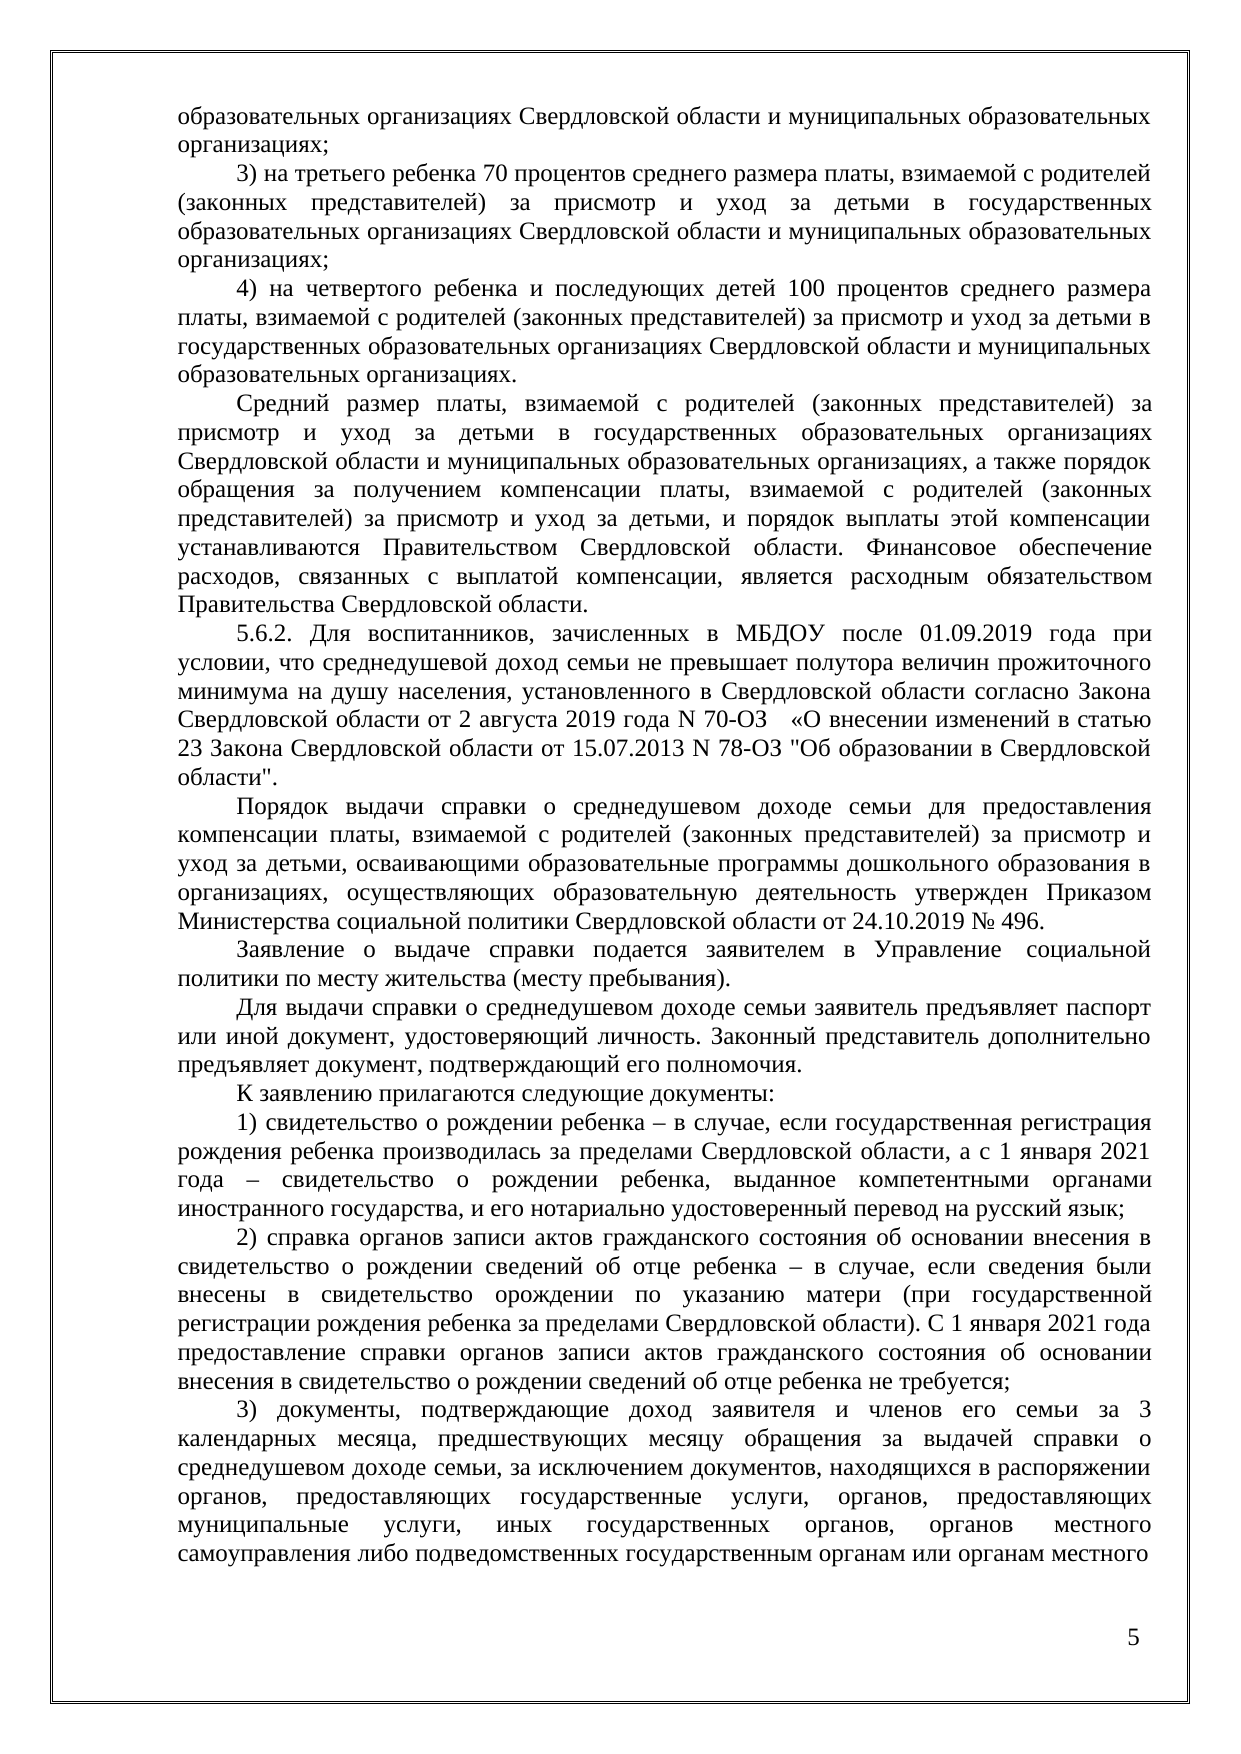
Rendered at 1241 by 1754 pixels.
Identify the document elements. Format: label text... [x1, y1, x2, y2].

list на четвертого ребенка и последующих детей 100 процентов среднего размера платы, взимаемой с родителей (законных представителей) за присмотр и уход за детьми в государственных образовательных организациях Свердловской области и муниципальных образовательных организациях. [177, 273, 1152, 388]
text Заявление о выдаче справки подается заявителем в Управление социальной политики по месту жительства (месту пребывания). [177, 934, 1151, 992]
list Для воспитанников, зачисленных в МБДОУ после 01.09.2019 года при условии, что среднедушевой доход семьи не превышает полутора величин прожиточного минимума на душу населения, установленного в Свердловской области согласно Закона Свердловской области от 2 августа 2019 года N 70-ОЗ «О внесении изменений в статью 23 Закона Свердловской области от 15.07.2013 N 78-ОЗ "Об образовании в Свердловской области". [177, 618, 1152, 791]
text Средний размер платы, взимаемой с родителей (законных представителей) за присмотр и уход за детьми в государственных образовательных организациях Свердловской области и муниципальных образовательных организациях, а также порядок обращения за получением компенсации платы, взимаемой с родителей (законных представителей) за присмотр и уход за детьми, и порядок выплаты этой компенсации устанавливаются Правительством Свердловской области. Финансовое обеспечение расходов, связанных с выплатой компенсации, является расходным обязательством Правительства Свердловской области. [177, 388, 1152, 618]
list на третьего ребенка 70 процентов среднего размера платы, взимаемой с родителей (законных представителей) за присмотр и уход за детьми в государственных образовательных организациях Свердловской области и муниципальных образовательных организациях; [177, 158, 1152, 273]
text Порядок выдачи справки о среднедушевом доходе семьи для предоставления компенсации платы, взимаемой с родителей (законных представителей) за присмотр и уход за детьми, осваивающими образовательные программы дошкольного образования в организациях, осуществляющих образовательную деятельность утвержден Приказом Министерства социальной политики Свердловской области от 24.10.2019 № 496. [177, 791, 1152, 934]
list справка органов записи актов гражданского состояния об основании внесения в свидетельство о рождении сведений об отце ребенка – в случае, если сведения были внесены в свидетельство орождении по указанию матери (при государственной регистрации рождения ребенка за пределами Свердловской области). С 1 января 2021 года предоставление справки органов записи актов гражданского состояния об основании внесения в свидетельство о рождении сведений об отце ребенка не требуется; [177, 1222, 1152, 1394]
text образовательных организациях Свердловской области и муниципальных образовательных организациях; [177, 101, 1151, 158]
text Для выдачи справки о среднедушевом доходе семьи заявитель предъявляет паспорт или иной документ, удостоверяющий личность. Законный представитель дополнительно предъявляет документ, подтверждающий его полномочия. [177, 992, 1152, 1078]
text К заявлению прилагаются следующие документы: [236, 1078, 1163, 1107]
list свидетельство о рождении ребенка – в случае, если государственная регистрация рождения ребенка производилась за пределами Свердловской области, а с 1 января 2021 года – свидетельство о рождении ребенка, выданное компетентными органами иностранного государства, и его нотариально удостоверенный перевод на русский язык; [177, 1107, 1152, 1222]
list документы, подтверждающие доход заявителя и членов его семьи за 3 календарных месяца, предшествующих месяцу обращения за выдачей справки о среднедушевом доходе семьи, за исключением документов, находящихся в распоряжении органов, предоставляющих государственные услуги, органов, предоставляющих муниципальные услуги, иных государственных органов, органов местного самоуправления либо подведомственных государственным органам или органам местного [177, 1394, 1152, 1567]
